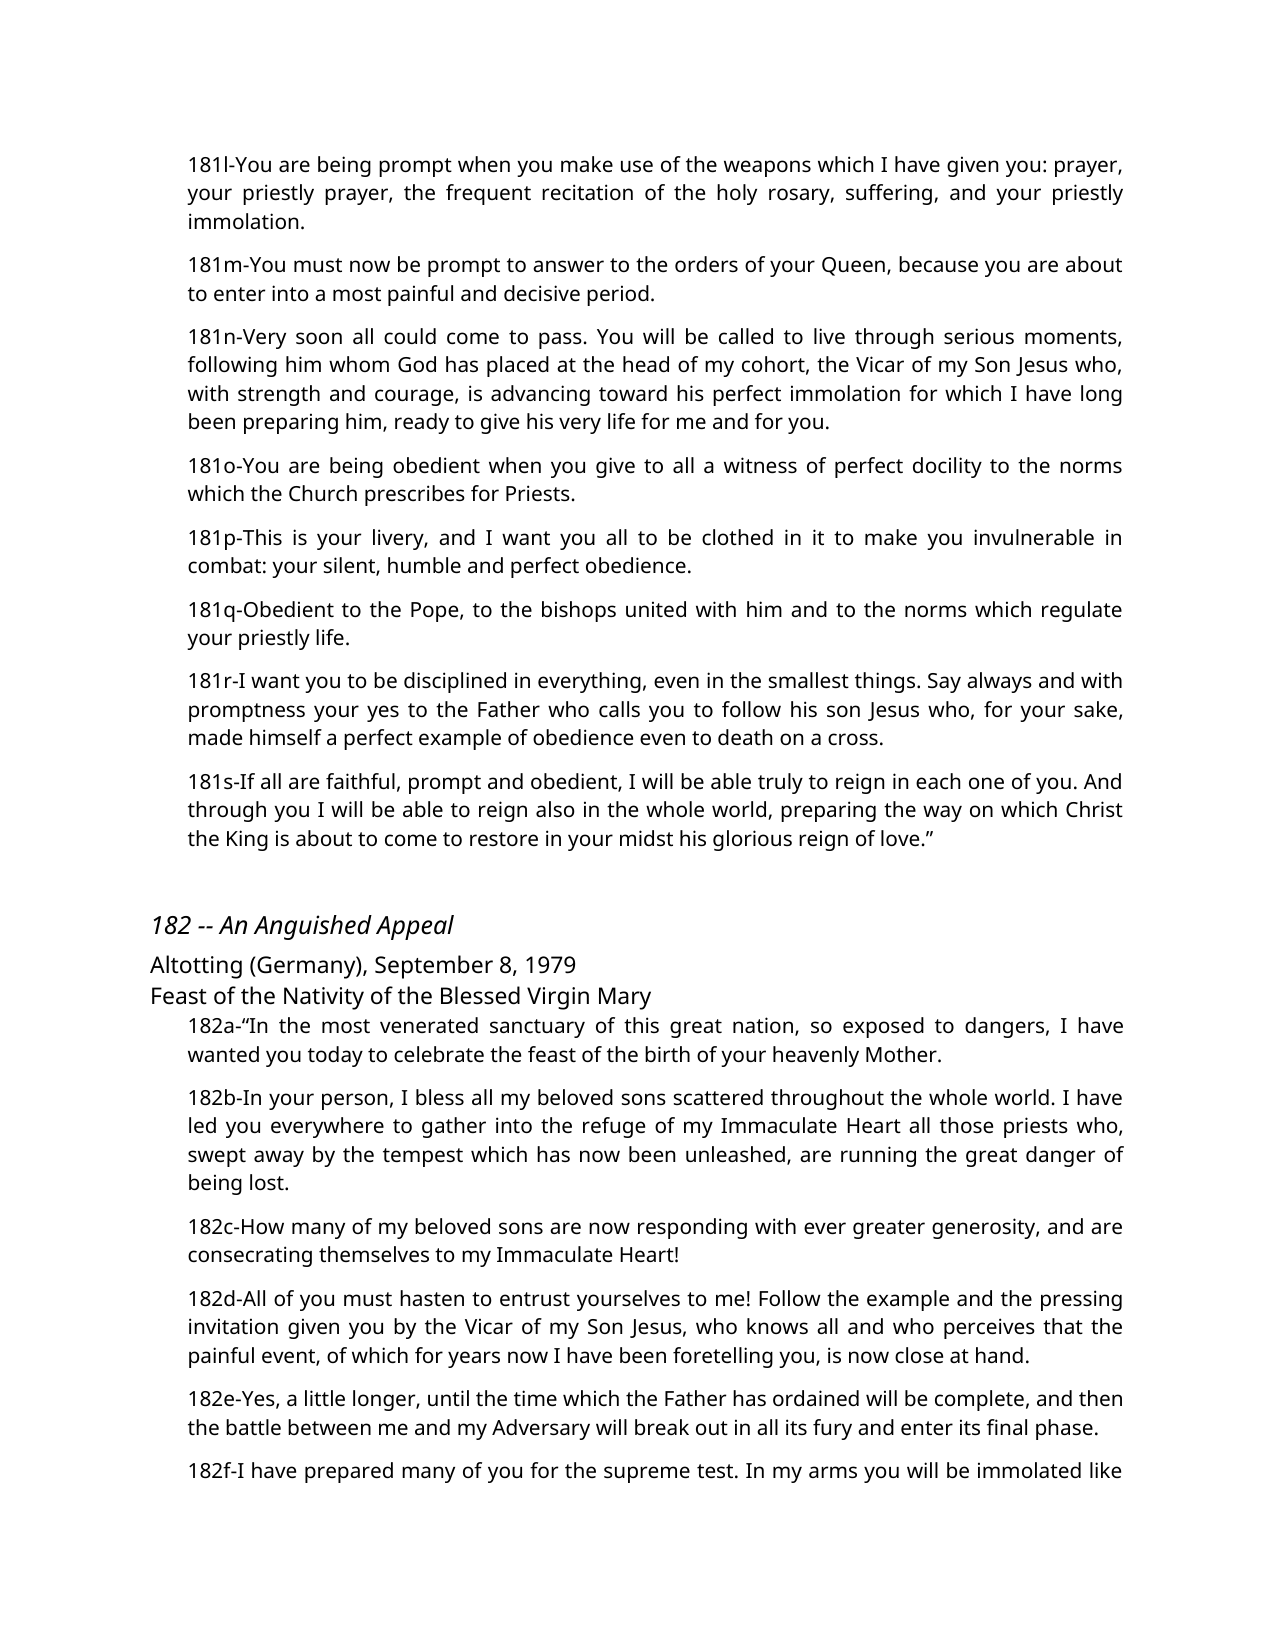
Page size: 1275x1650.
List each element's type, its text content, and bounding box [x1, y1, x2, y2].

text Feast of the Nativity of the Blessed Virgin Mary [150, 980, 1125, 1011]
text 182e-Yes, a little longer, until the time which the Father has ordained will be complete, and then the battle between me and my Adversary will break out in all its fury and enter its final phase. [187, 1384, 1125, 1441]
text 182b-In your person, I bless all my beloved sons scattered throughout the whole world. I have led you everywhere to gather into the refuge of my Immaculate Heart all those priests who, swept away by the tempest which has now been unleashed, are running the great danger of being lost. [187, 1083, 1125, 1197]
text 181q-Obedient to the Pope, to the bishops united with him and to the norms which regulate your priestly life. [187, 595, 1125, 652]
text 182a-“In the most venerated sanctuary of this great nation, so exposed to dangers, I have wanted you today to celebrate the feast of the birth of your heavenly Mother. [187, 1011, 1125, 1068]
text Altotting (Germany), September 8, 1979 [150, 949, 1125, 980]
text 182d-All of you must hasten to entrust yourselves to me! Follow the example and the pressing invitation given you by the Vicar of my Son Jesus, who knows all and who perceives that the painful event, of which for years now I have been foretelling you, is now close at hand. [187, 1284, 1125, 1369]
text 181l-You are being prompt when you make use of the weapons which I have given you: prayer, your priestly prayer, the frequent recitation of the holy rosary, suffering, and your priestly immolation. [187, 150, 1125, 235]
text 181p-This is your livery, and I want you all to be clothed in it to make you invulnerable in combat: your silent, humble and perfect obedience. [187, 523, 1125, 580]
text 181s-If all are faithful, prompt and obedient, I will be able truly to reign in each one of you. And through you I will be able to reign also in the whole world, preparing the way on which Christ the King is about to come to restore in your midst his glorious reign of love.” [187, 767, 1125, 852]
text 182c-How many of my beloved sons are now responding with ever greater generosity, and are consecrating themselves to my Immaculate Heart! [187, 1212, 1125, 1269]
text 181n-Very soon all could come to pass. You will be called to live through serious moments, following him whom God has placed at the head of my cohort, the Vicar of my Son Jesus who, with strength and courage, is advancing toward his perfect immolation for which I have long been preparing him, ready to give his very life for me and for you. [187, 322, 1125, 436]
text 181o-You are being obedient when you give to all a witness of perfect docility to the norms which the Church prescribes for Priests. [187, 451, 1125, 508]
text 181m-You must now be prompt to answer to the orders of your Queen, because you are about to enter into a most painful and decisive period. [187, 250, 1125, 307]
text 181r-I want you to be disciplined in everything, even in the smallest things. Say always and with promptness your yes to the Father who calls you to follow his son Jesus who, for your sake, made himself a perfect example of obedience even to death on a cross. [187, 667, 1125, 752]
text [187, 1456, 1125, 1484]
subtitle 182 -- An Anguished Appeal [150, 908, 1125, 942]
